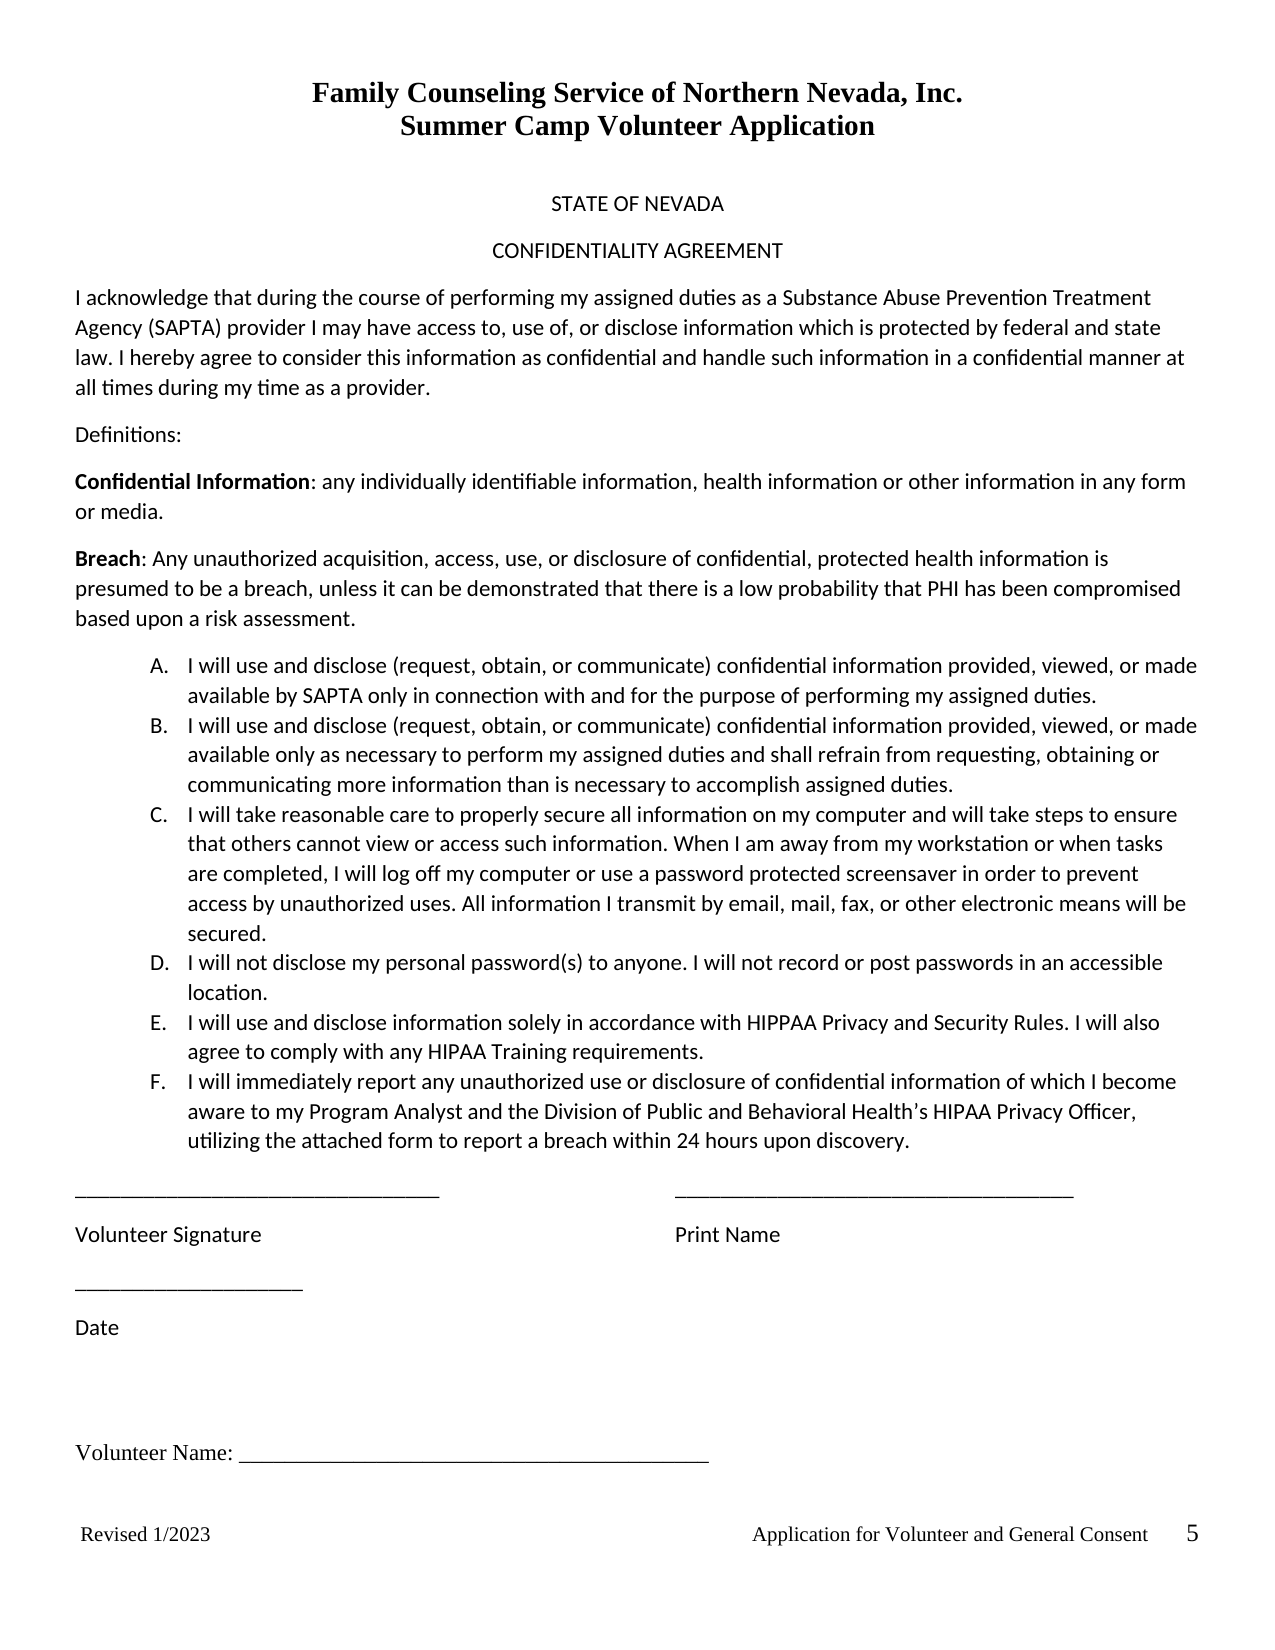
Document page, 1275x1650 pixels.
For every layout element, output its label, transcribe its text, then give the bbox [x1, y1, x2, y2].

list I will use and disclose (request, obtain, or communicate) confidential information provided, viewed, or made available only as necessary to perform my assigned duties and shall refrain from requesting, obtaining or communicating more information than is necessary to accomplish assigned duties. [150, 711, 1200, 798]
text Volunteer Name: _________________________________________ [75, 1439, 1200, 1466]
text Breach: Any unauthorized acquisition, access, use, or disclosure of confidential, protected health information is presumed to be a breach, unless it can be demonstrated that there is a low probability that PHI has been compromised based upon a risk assessment. [75, 544, 1200, 633]
list I will use and disclose (request, obtain, or communicate) confidential information provided, viewed, or made available by SAPTA only in connection with and for the purpose of performing my assigned duties. [150, 651, 1200, 709]
text STATE OF NEVADA [75, 189, 1200, 217]
text I acknowledge that during the course of performing my assigned duties as a Substance Abuse Prevention Treatment Agency (SAPTA) provider I may have access to, use of, or disclose information which is protected by federal and state law. I hereby agree to consider this information as confidential and handle such information in a confidential manner at all times during my time as a provider. [75, 283, 1200, 401]
text ____________________ [75, 1267, 1200, 1294]
text Definitions: [75, 420, 1200, 448]
list I will immediately report any unauthorized use or disclosure of confidential information of which I become aware to my Program Analyst and the Division of Public and Behavioral Health’s HIPAA Privacy Officer, utilizing the attached form to report a breach within 24 hours upon discovery. [150, 1067, 1200, 1154]
text CONFIDENTIALITY AGREEMENT [75, 236, 1200, 264]
text Date [75, 1313, 1200, 1341]
text ________________________________ ___________________________________ [75, 1173, 1200, 1201]
list I will take reasonable care to properly secure all information on my computer and will take steps to ensure that others cannot view or access such information. When I am away from my workstation or when tasks are completed, I will log off my computer or use a password protected screensaver in order to prevent access by unauthorized uses. All information I transmit by email, mail, fax, or other electronic means will be secured. [150, 800, 1200, 947]
list I will not disclose my personal password(s) to anyone. I will not record or post passwords in an accessible location. [150, 948, 1200, 1006]
text Confidential Information: any individually identifiable information, health information or other information in any form or media. [75, 467, 1200, 525]
list I will use and disclose information solely in accordance with HIPPAA Privacy and Security Rules. I will also agree to comply with any HIPAA Training requirements. [150, 1008, 1200, 1065]
text Volunteer Signature Print Name [75, 1220, 1200, 1248]
